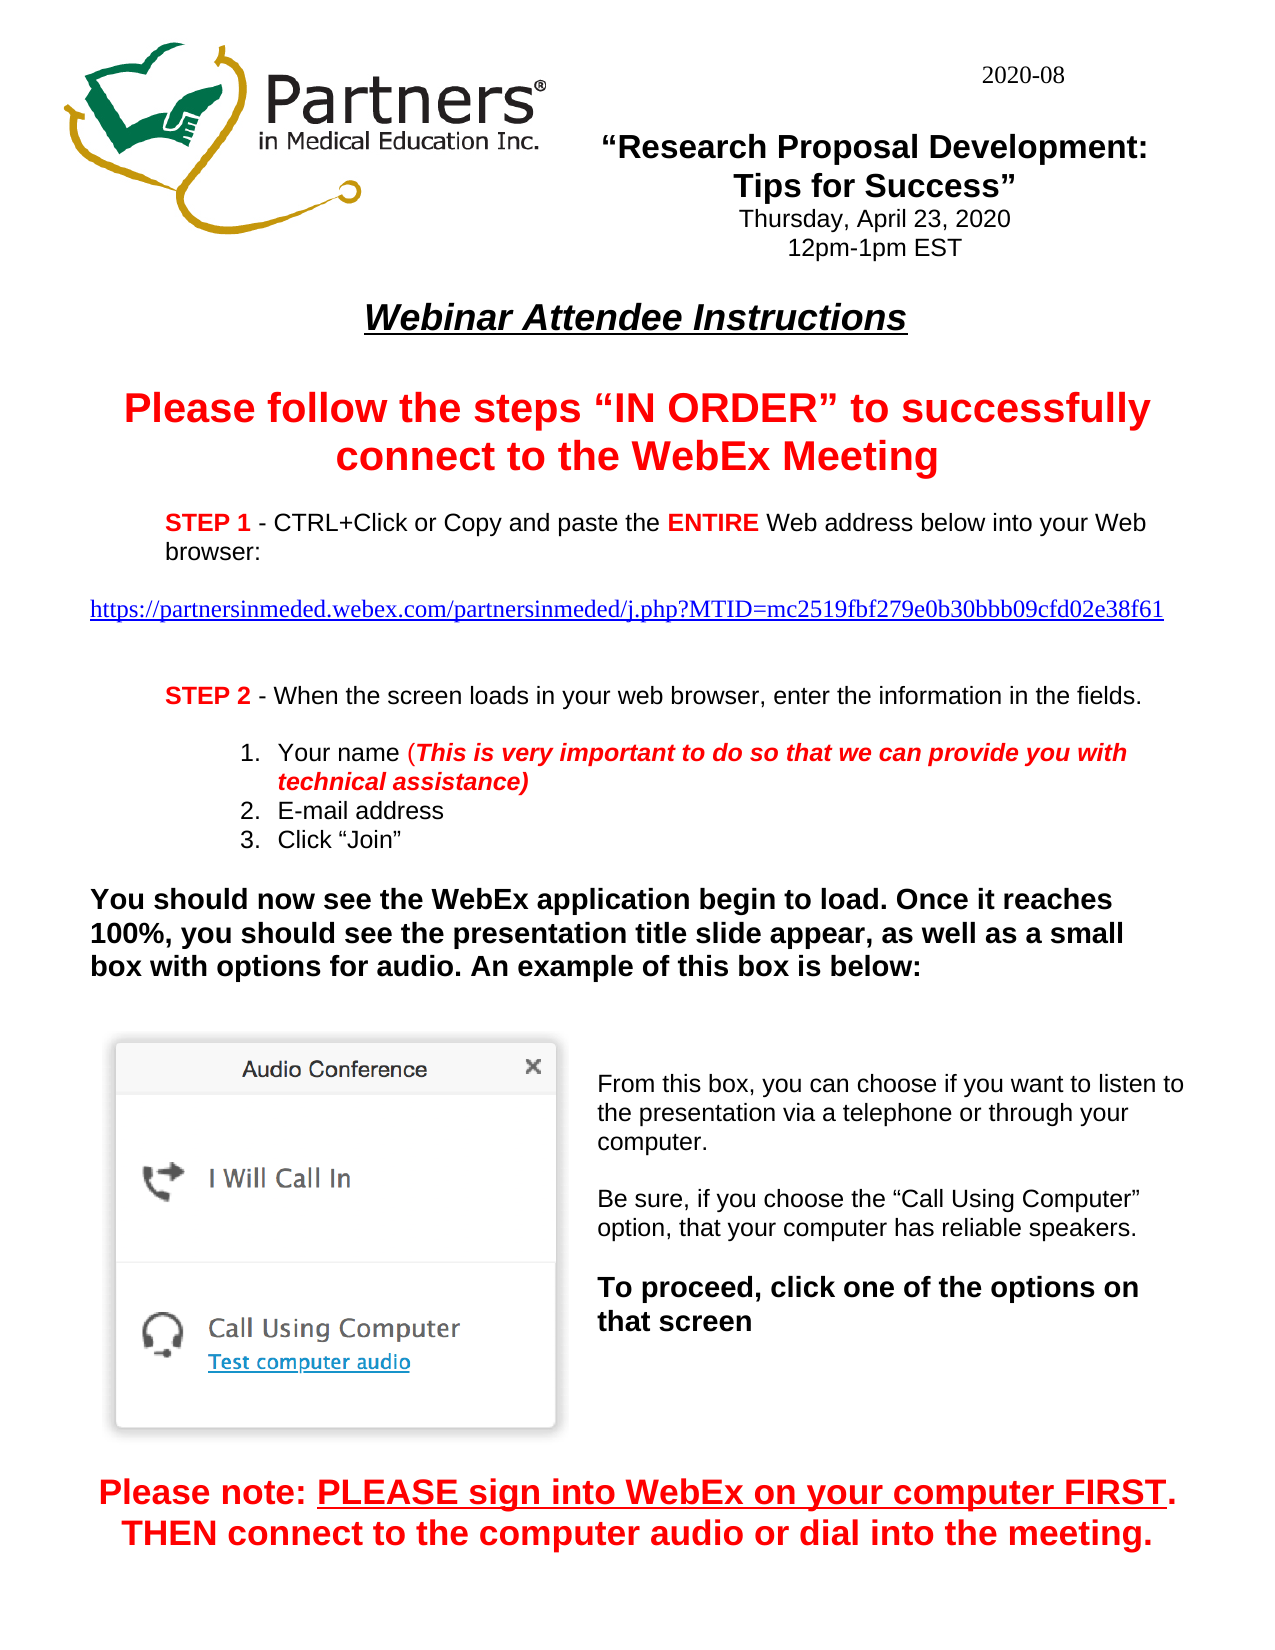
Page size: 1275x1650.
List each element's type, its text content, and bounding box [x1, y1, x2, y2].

text Webinar Attendee Instructions [90, 295, 1185, 338]
text From this box, you can choose if you want to listen to the presentation via a telephone or through your computer. [579, 1069, 1185, 1155]
list E-mail address [240, 796, 1185, 824]
list Your name (This is very important to do so that we can provide you with technical assistance) [240, 738, 1185, 796]
text You should now see the WebEx application begin to load. Once it reaches 100%, you should see the presentation title slide appear, as well as a small box with options for audio. An example of this box is below: [90, 882, 1185, 983]
text Thursday, April 23, 2020 [546, 204, 1185, 233]
text Be sure, if you choose the “Call Using Computer” option, that your computer has reliable speakers. [579, 1184, 1185, 1241]
text 12pm-1pm EST [90, 233, 1185, 262]
text https://partnersinmeded.webex.com/partnersinmeded/j.php?MTID=mc2519fbf279e0b30bbb09cfd02e38f61 [90, 594, 1185, 623]
text To proceed, click one of the options on that screen [579, 1270, 1185, 1337]
picture [90, 1012, 579, 1453]
list Click “Join” [240, 824, 1185, 853]
picture [63, 38, 546, 235]
text Please follow the steps “IN ORDER” to successfully connect to the WebEx Meeting [90, 384, 1185, 479]
text Please note: PLEASE sign into WebEx on your computer FIRST. THEN connect to the computer audio or dial into the meeting. [90, 1471, 1185, 1553]
text “Research Proposal Development: Tips for Success” [546, 89, 1185, 204]
text STEP 1 - CTRL+Click or Copy and paste the ENTIRE Web address below into your Web browser: [165, 508, 1185, 566]
text STEP 2 - When the screen loads in your web browser, enter the information in the fields. [165, 681, 1185, 738]
